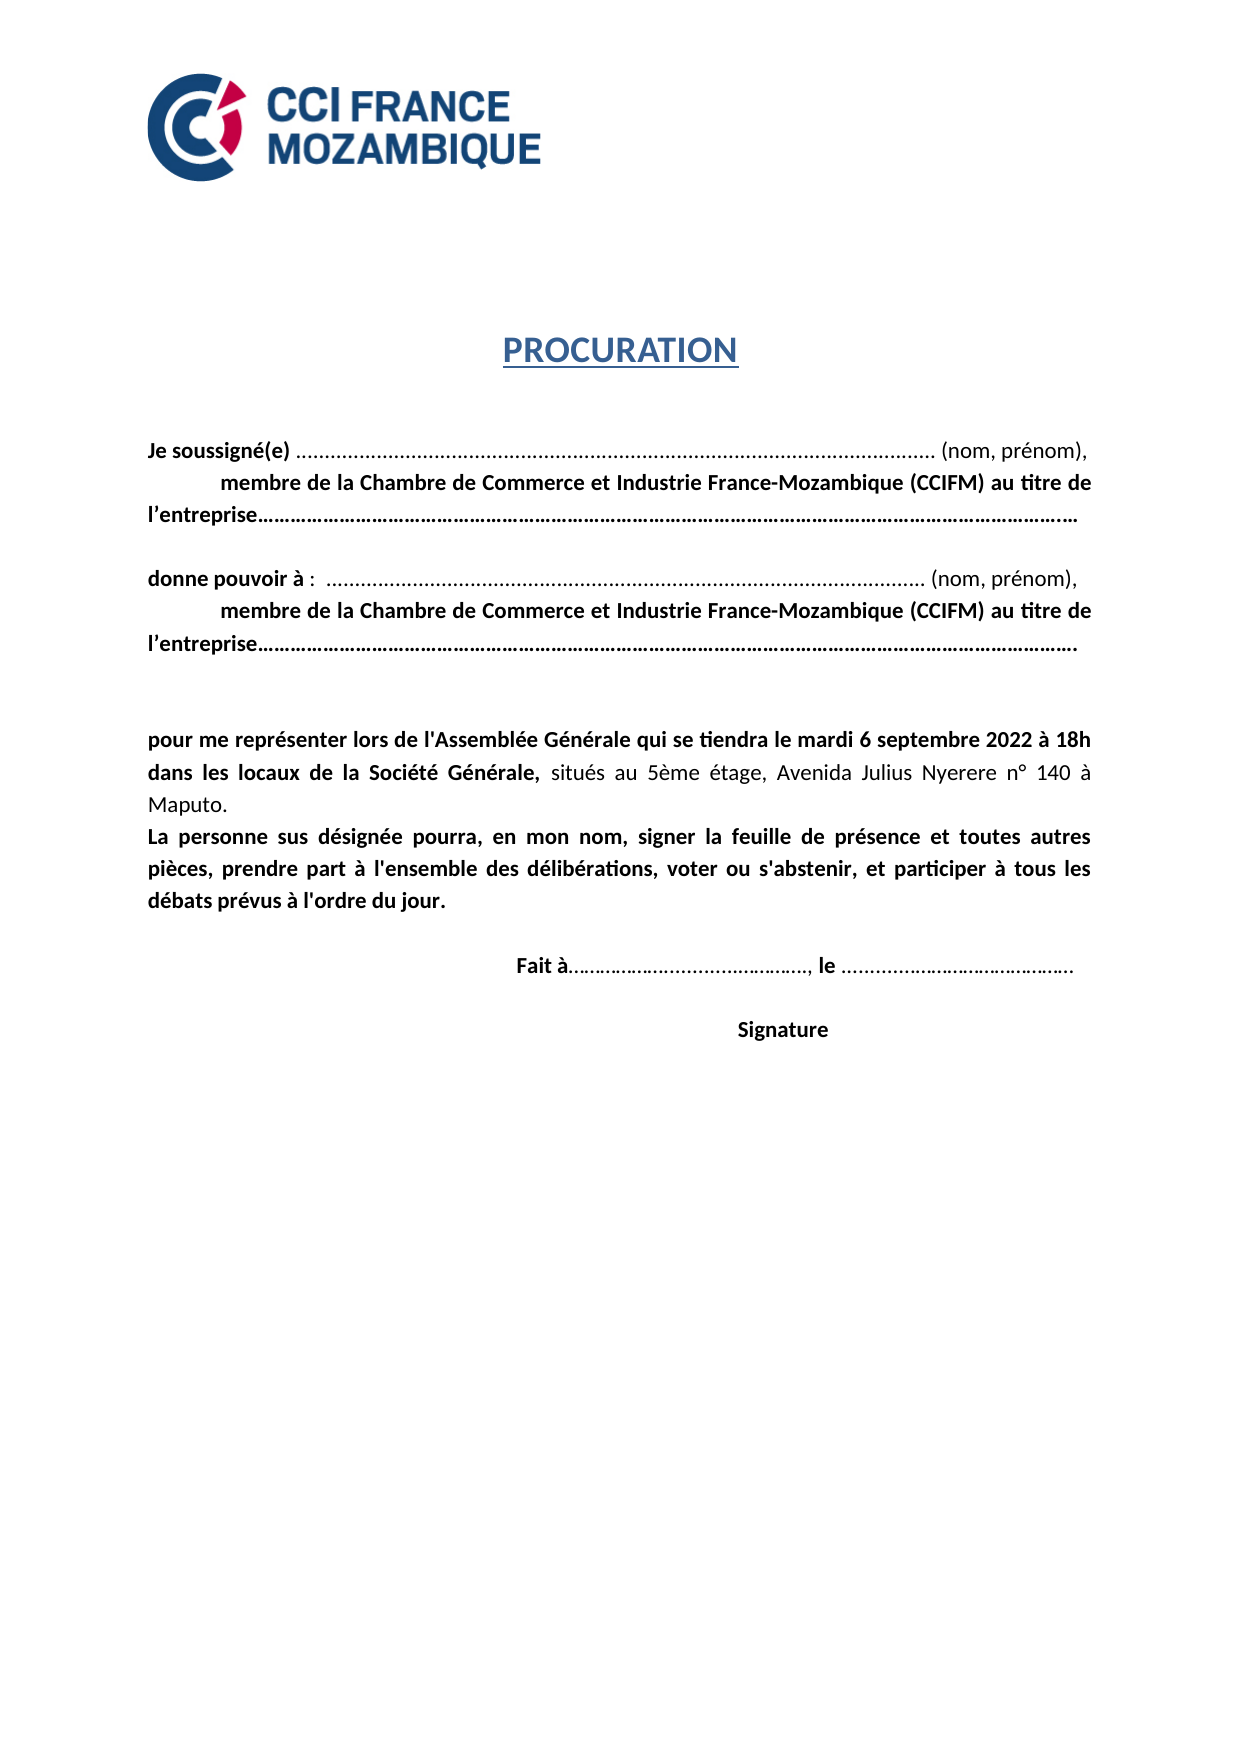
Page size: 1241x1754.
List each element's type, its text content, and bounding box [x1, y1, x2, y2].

text membre de la Chambre de Commerce et Industrie France-Mozambique (CCIFM) au titre de l’entreprise……………………………………………………………………………………………………………………………………. [148, 597, 1093, 657]
text pour me représenter lors de l'Assemblée Générale qui se tiendra le mardi 6 septembre 2022 à 18h dans les locaux de la Société Générale, situés au 5ème étage, Avenida Julius Nyerere n° 140 à Maputo. [148, 725, 1093, 818]
picture [147, 73, 543, 182]
text membre de la Chambre de Commerce et Industrie France-Mozambique (CCIFM) au titre de l’entreprise………………………………………………………………………………………………………………………………….… [148, 468, 1093, 528]
title PROCURATION [148, 326, 1093, 372]
text Signature [665, 1015, 1093, 1043]
text Fait à……………….............…………., le .............………………………… [443, 951, 1093, 979]
text La personne sus désignée pourra, en mon nom, signer la feuille de présence et toutes autres pièces, prendre part à l'ensemble des délibérations, voter ou s'abstenir, et participer à tous les débats prévus à l'ordre du jour. [148, 822, 1093, 914]
text Je soussigné(e) ............................................................................................................... (nom, prénom), [148, 436, 1093, 464]
text donne pouvoir à : ........................................................................................................ (nom, prénom), [148, 564, 1093, 592]
